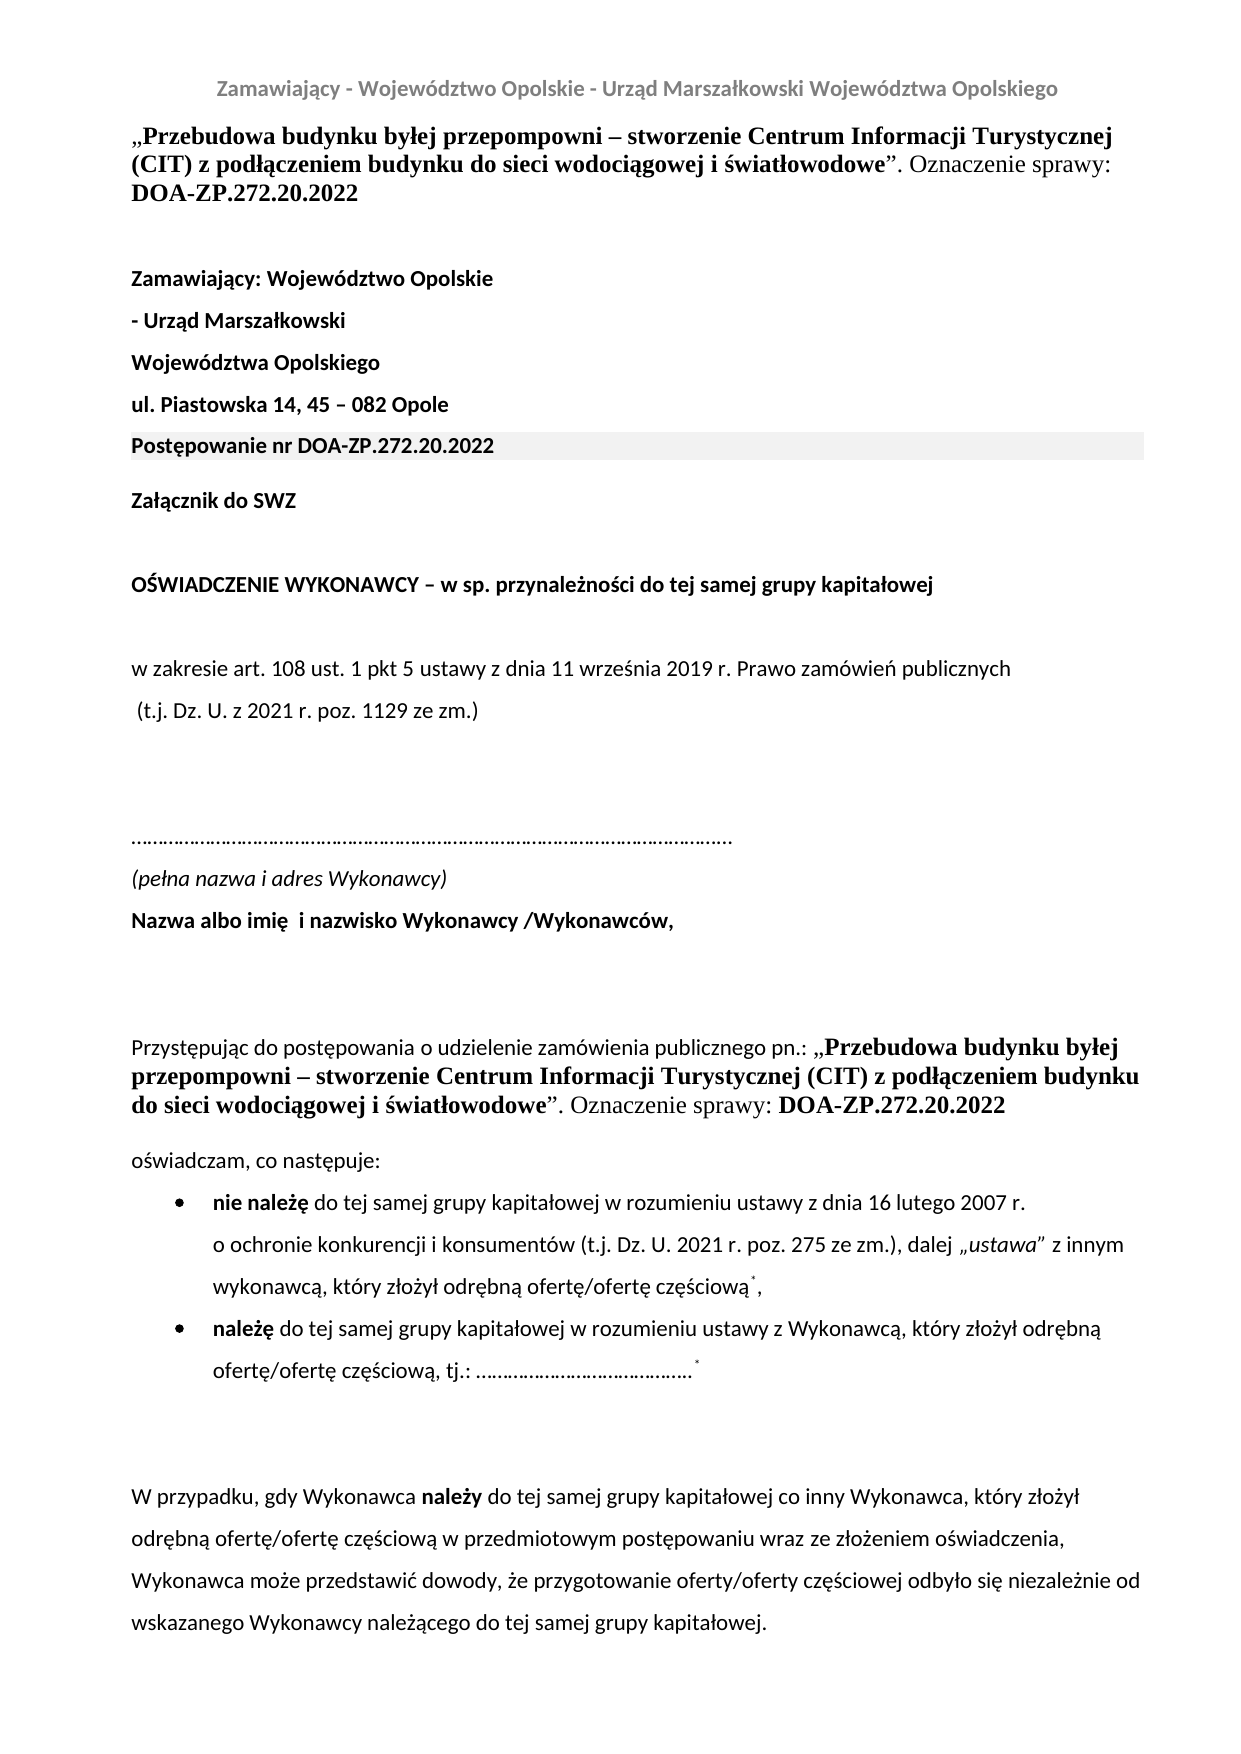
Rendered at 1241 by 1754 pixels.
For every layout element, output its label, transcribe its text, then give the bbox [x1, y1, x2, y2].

text w zakresie art. 108 ust. 1 pkt 5 ustawy z dnia 11 września 2019 r. Prawo zamówień publicznych (t.j. Dz. U. z 2021 r. poz. 1129 ze zm.) [131, 654, 1144, 724]
text …………………………………………………………………………………………………... [131, 822, 1144, 850]
text Załącznik do SWZ [131, 486, 1144, 514]
text W przypadku, gdy Wykonawca należy do tej samej grupy kapitałowej co inny Wykonawca, który złożył odrębną ofertę/ofertę częściową w przedmiotowym postępowaniu wraz ze złożeniem oświadczenia, Wykonawca może przedstawić dowody, że przygotowanie oferty/oferty częściowej odbyło się niezależnie od wskazanego Wykonawcy należącego do tej samej grupy kapitałowej. [131, 1482, 1144, 1636]
text OŚWIADCZENIE WYKONAWCY – w sp. przynależności do tej samej grupy kapitałowej [131, 570, 1144, 598]
text ul. Piastowska 14, 45 – 082 Opole [131, 390, 1144, 418]
text (pełna nazwa i adres Wykonawcy) [131, 864, 1144, 892]
text Postępowanie nr DOA-ZP.272.20.2022 [131, 432, 1144, 460]
text - Urząd Marszałkowski [131, 306, 1144, 334]
list należę do tej samej grupy kapitałowej w rozumieniu ustawy z Wykonawcą, który złożył odrębną ofertę/ofertę częściową, tj.: …………………………………..* [175, 1314, 1144, 1384]
text Zamawiający: Województwo Opolskie [131, 264, 1144, 292]
text Województwa Opolskiego [131, 348, 1144, 376]
text oświadczam, co następuje: [131, 1146, 1144, 1174]
text Nazwa albo imię i nazwisko Wykonawcy /Wykonawców, [131, 906, 1144, 934]
list nie należę do tej samej grupy kapitałowej w rozumieniu ustawy z dnia 16 lutego 2007 r. o ochronie konkurencji i konsumentów (t.j. Dz. U. 2021 r. poz. 275 ze zm.), dalej „ustawa” z innym wykonawcą, który złożył odrębną ofertę/ofertę częściową*, [175, 1188, 1144, 1300]
text Przystępując do postępowania o udzielenie zamówienia publicznego pn.: „Przebudowa budynku byłej przepompowni – stworzenie Centrum Informacji Turystycznej (CIT) z podłączeniem budynku do sieci wodociągowej i światłowodowe”. Oznaczenie sprawy: DOA-ZP.272.20.2022 [131, 1032, 1144, 1118]
